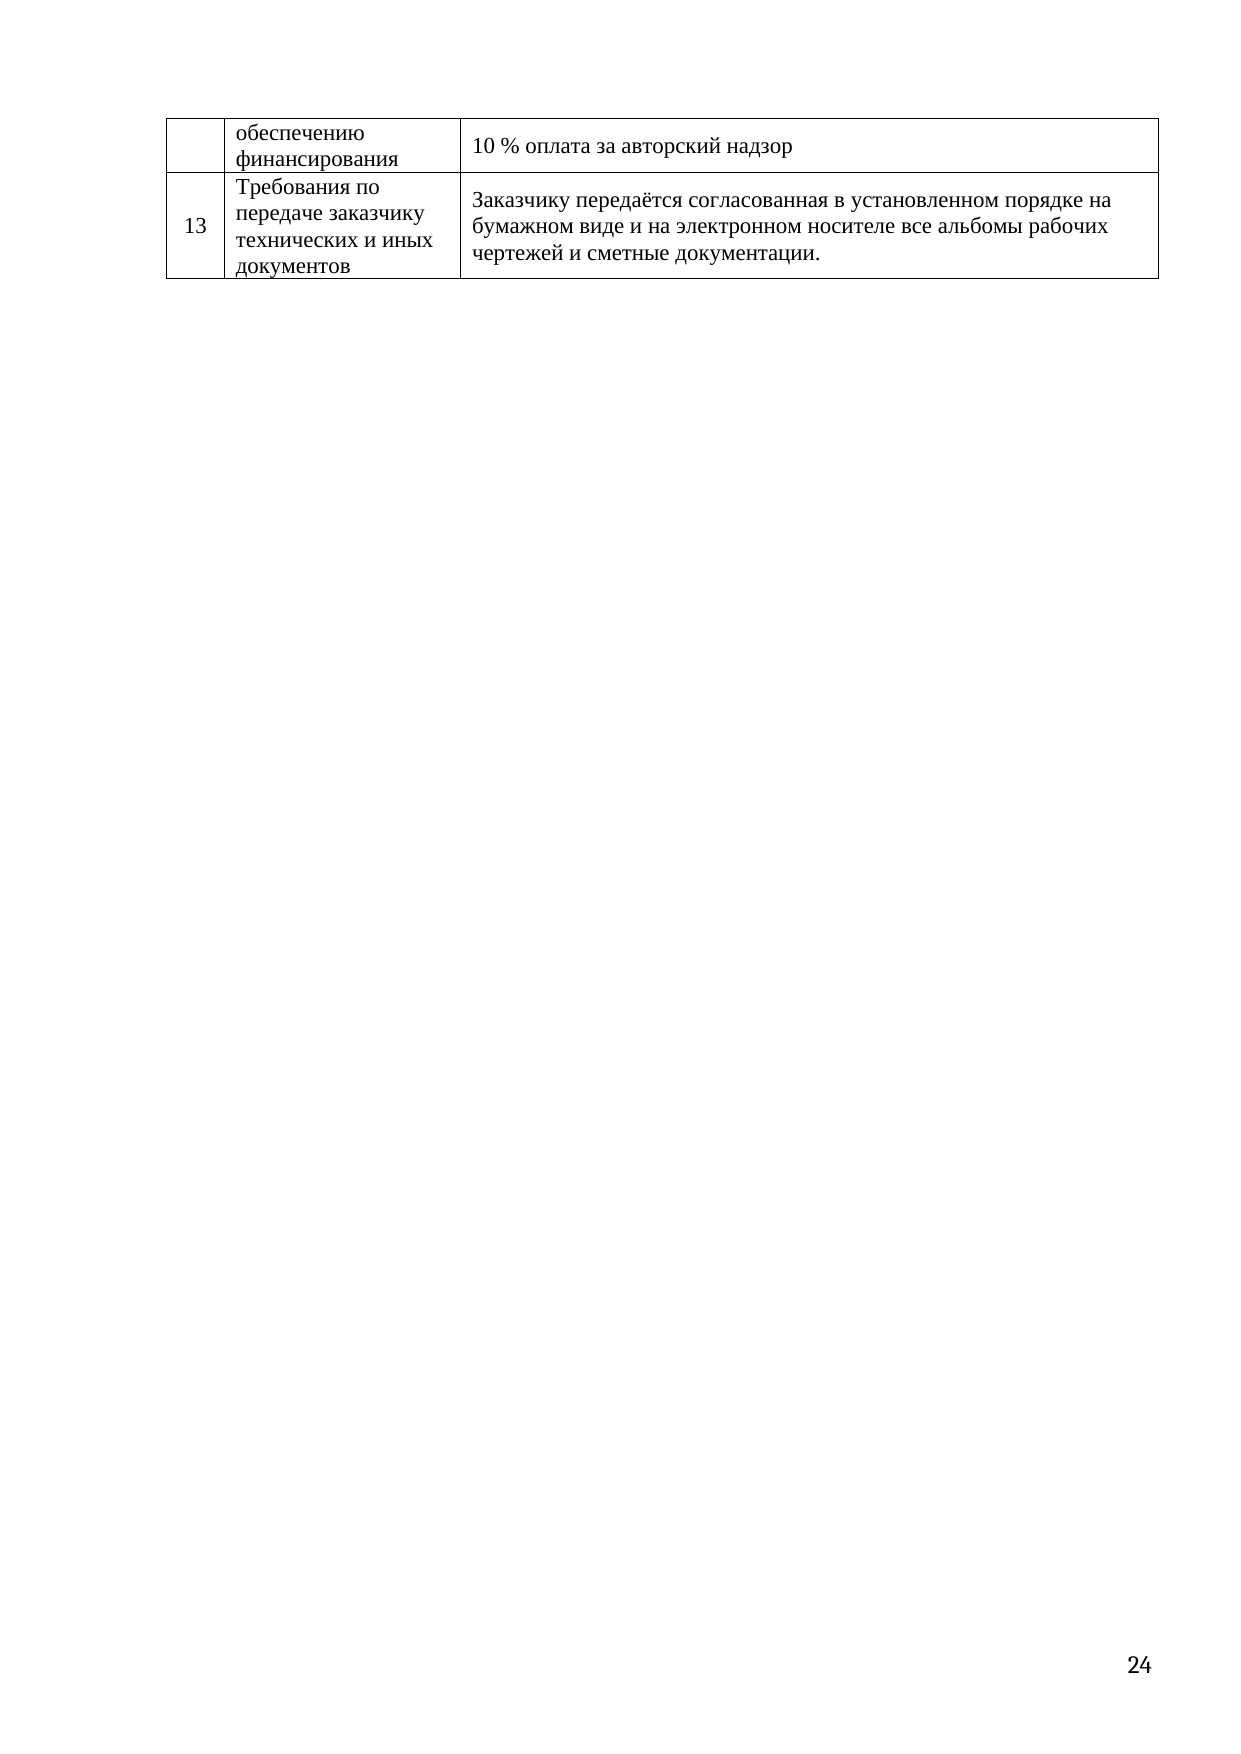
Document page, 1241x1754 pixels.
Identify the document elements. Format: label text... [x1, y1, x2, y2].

table_cell 12 [167, 119, 224, 172]
table_cell Требования по передаче заказчику технических и иных документов [225, 173, 460, 278]
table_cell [461, 119, 1158, 172]
table_cell Заказчику передаётся согласованная в установленном порядке на бумажном виде и на электронном носителе все альбомы рабочих чертежей и сметные документации. [461, 173, 1158, 278]
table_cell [225, 119, 460, 172]
table_cell 13 [167, 173, 224, 278]
